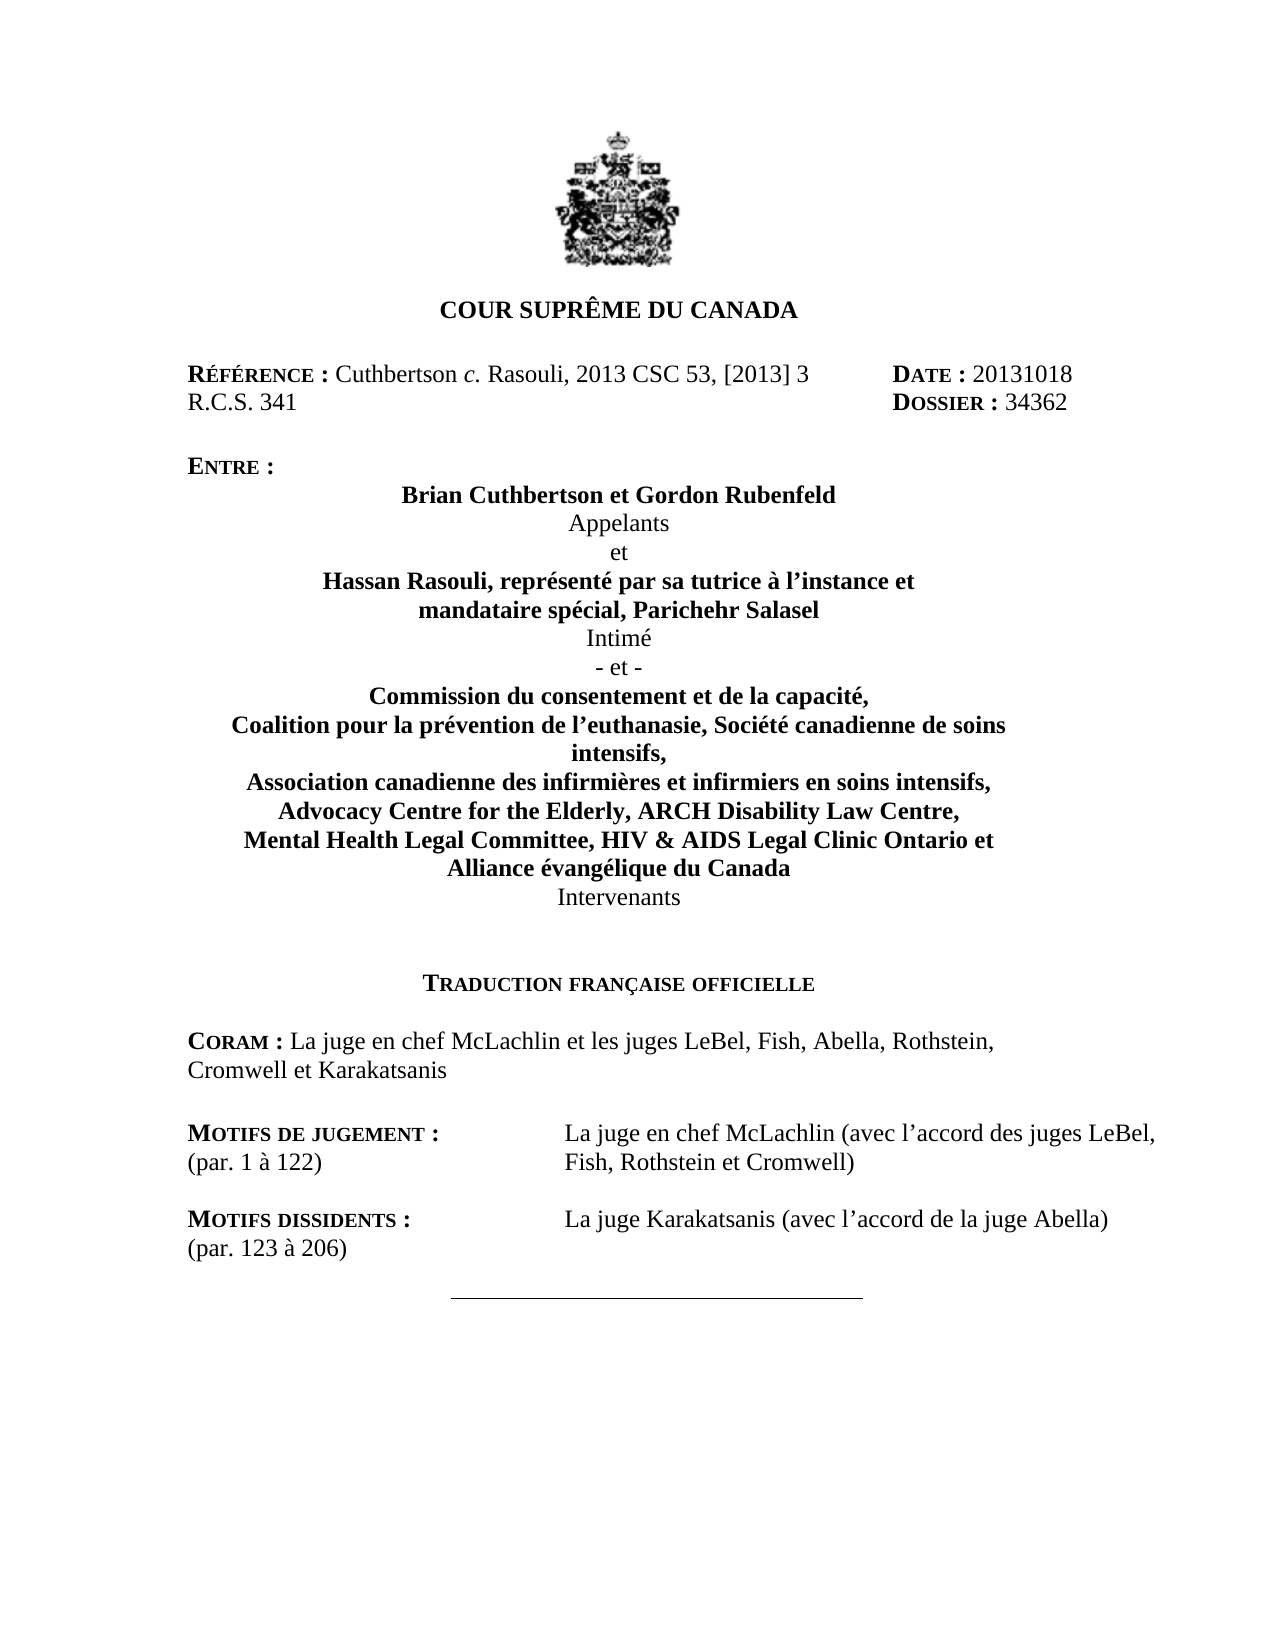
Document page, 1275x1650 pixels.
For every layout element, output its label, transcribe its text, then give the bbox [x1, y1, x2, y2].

table_header La juge en chef McLachlin (avec l’accord des juges LeBel, Fish, Rothstein et Cromwell) La juge Karakatsanis (avec l’accord de la juge Abella) [558, 1112, 1179, 1268]
text Appelants [187, 508, 1050, 537]
text - et - [187, 652, 1050, 681]
table_header Référence : Cuthbertson c. Rasouli, 2013 CSC 53, [2013] 3 R.C.S. 341 [181, 353, 886, 422]
text Association canadienne des infirmières et infirmiers en soins intensifs, [187, 767, 1050, 796]
text Coram : La juge en chef McLachlin et les juges LeBel, Fish, Abella, Rothstein, Cromwell et Karakatsanis [187, 1026, 1050, 1083]
text Alliance évangélique du Canada [187, 853, 1050, 882]
text Entre : [187, 451, 1050, 480]
text et [187, 537, 1050, 566]
text Commission du consentement et de la capacité, [187, 681, 1050, 710]
text Mental Health Legal Committee, HIV & AIDS Legal Clinic Ontario et [187, 825, 1050, 853]
picture [554, 131, 683, 267]
table_header Motifs de jugement : (par. 1 à 122) Motifs dissidents : (par. 123 à 206) [181, 1112, 558, 1268]
text Brian Cuthbertson et Gordon Rubenfeld [187, 480, 1050, 508]
text Traduction française officielle [187, 968, 1050, 997]
text Intervenants [187, 882, 1050, 911]
text mandataire spécial, Parichehr Salasel [187, 595, 1050, 623]
text Hassan Rasouli, représenté par sa tutrice à l’instance et [187, 566, 1050, 595]
table_header Date : 20131018 Dossier : 34362 [886, 353, 1179, 422]
text Coalition pour la prévention de l’euthanasie, Société canadienne de soins intensifs, [187, 710, 1050, 767]
text Intimé [187, 623, 1050, 652]
text Advocacy Centre for the Elderly, ARCH Disability Law Centre, [187, 796, 1050, 825]
text COUR SUPRÊME DU CANADA [187, 295, 1050, 324]
